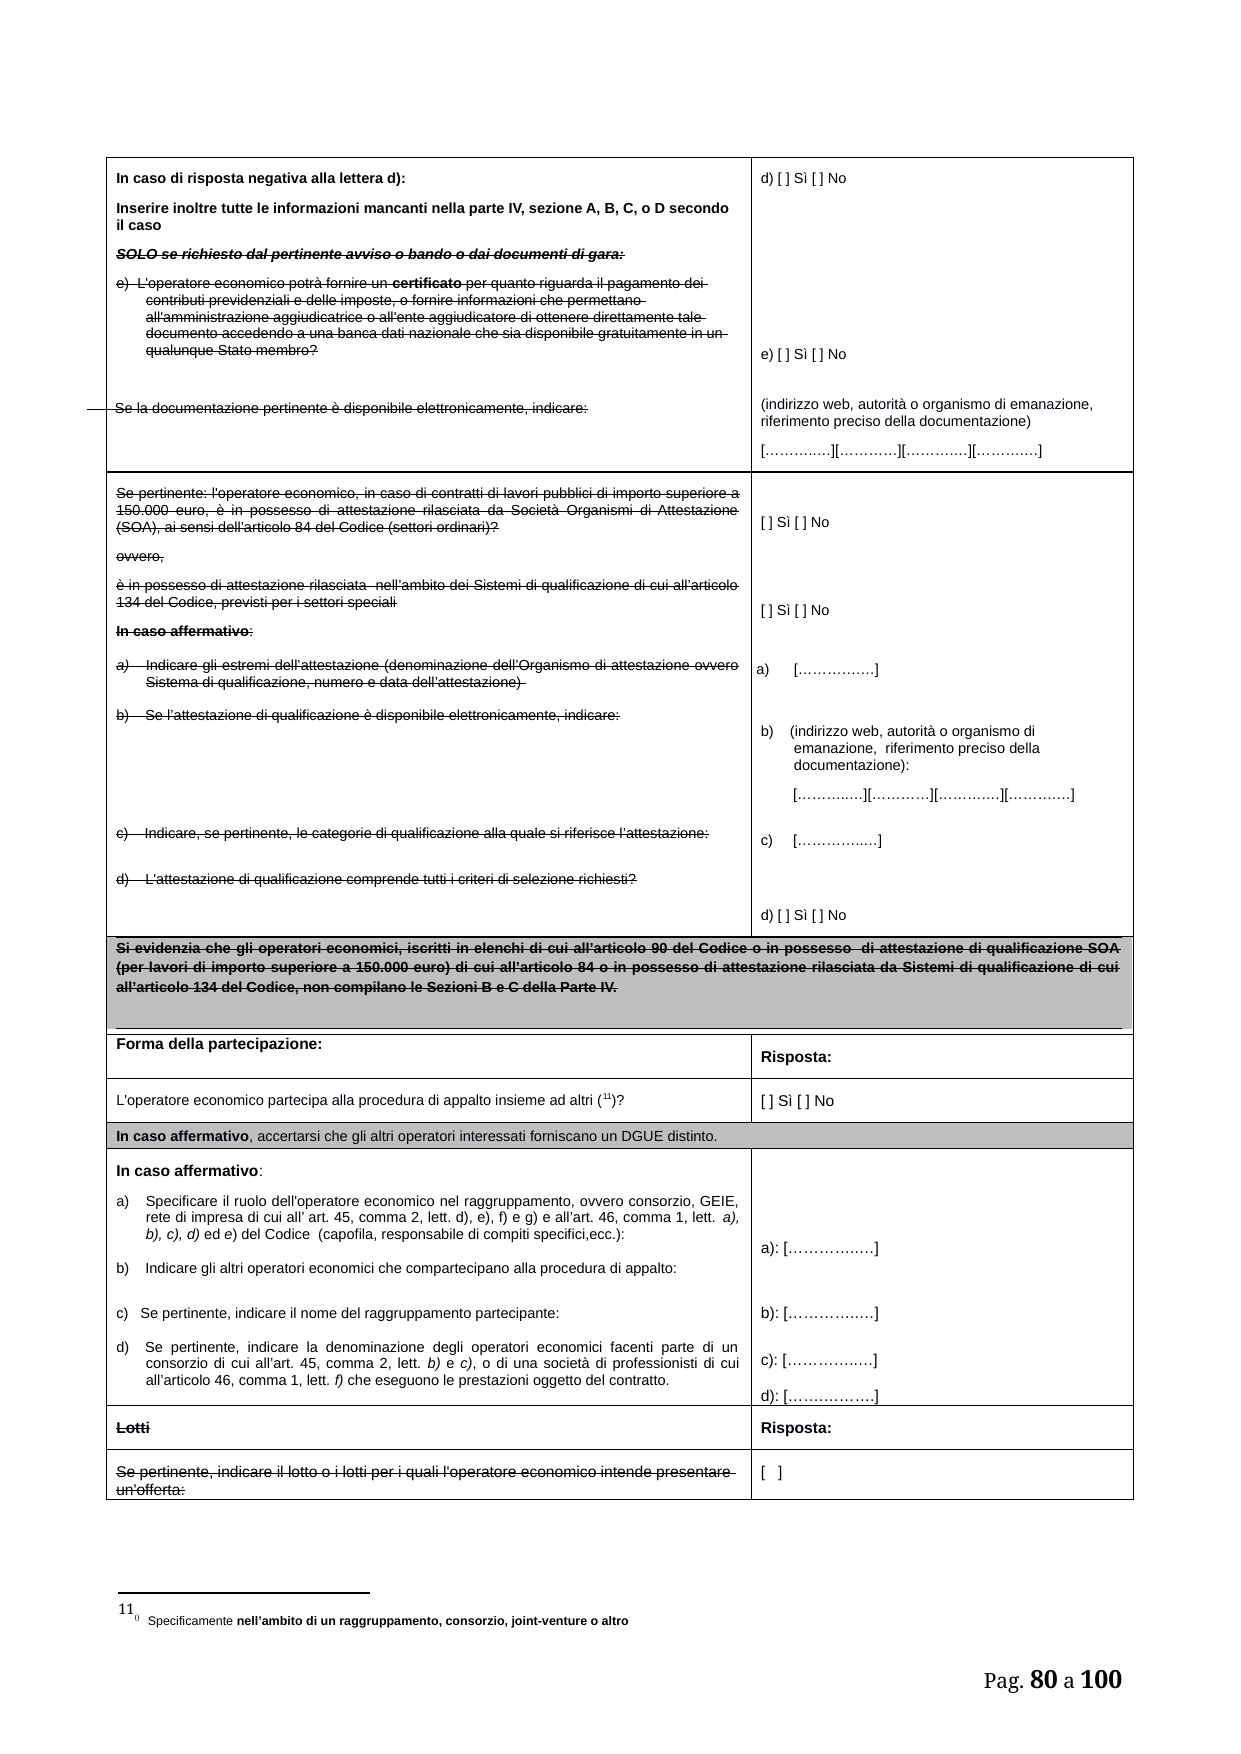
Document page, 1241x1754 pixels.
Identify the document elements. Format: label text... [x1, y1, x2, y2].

table_cell Se pertinente: l'operatore economico, in caso di contratti di lavori pubblici di importo superiore a 150.000 euro, è in possesso di attestazione rilasciata da Società Organismi di Attestazione (SOA), ai sensi dell’articolo 84 del Codice (settori ordinari)? ovvero, è in possesso di attestazione rilasciata nell’ambito dei Sistemi di qualificazione di cui all’articolo 134 del Codice, previsti per i settori speciali In caso affermativo: Indicare gli estremi dell’attestazione (denominazione dell’Organismo di attestazione ovvero Sistema di qualificazione, numero e data dell’attestazione) b) Se l’attestazione di qualificazione è disponibile elettronicamente, indicare: c) Indicare, se pertinente, le categorie di qualificazione alla quale si riferisce l’attestazione: d) L'attestazione di qualificazione comprende tutti i criteri di selezione richiesti? [107, 473, 751, 936]
table_cell [ ] Sì [ ] No [ ] Sì [ ] No [………….…] b) (indirizzo web, autorità o organismo di emanazione, riferimento preciso della documentazione): [………..…][…………][……….…][……….…] c) […………..…] d) [ ] Sì [ ] No [752, 473, 1133, 936]
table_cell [107, 158, 751, 471]
table_cell Si evidenzia che gli operatori economici, iscritti in elenchi di cui all’articolo 90 del Codice o in possesso di attestazione di qualificazione SOA (per lavori di importo superiore a 150.000 euro) di cui all’articolo 84 o in possesso di attestazione rilasciata da Sistemi di qualificazione di cui all’articolo 134 del Codice, non compilano le Sezioni B e C della Parte IV. [107, 937, 1133, 1034]
table_cell Risposta: [752, 1035, 1133, 1078]
table_cell Se pertinente, indicare il lotto o i lotti per i quali l'operatore economico intende presentare un'offerta: [107, 1450, 751, 1498]
table_cell Risposta: [752, 1406, 1133, 1449]
table_cell In caso affermativo: Specificare il ruolo dell'operatore economico nel raggruppamento, ovvero consorzio, GEIE, rete di impresa di cui all’ art. 45, comma 2, lett. d), e), f) e g) e all’art. 46, comma 1, lett. a), b), c), d) ed e) del Codice (capofila, responsabile di compiti specifici,ecc.): b) Indicare gli altri operatori economici che compartecipano alla procedura di appalto: c) Se pertinente, indicare il nome del raggruppamento partecipante: d) Se pertinente, indicare la denominazione degli operatori economici facenti parte di un consorzio di cui all’art. 45, comma 2, lett. b) e c), o di una società di professionisti di cui all’articolo 46, comma 1, lett. f) che eseguono le prestazioni oggetto del contratto. [107, 1149, 751, 1405]
table_cell Forma della partecipazione: [107, 1035, 751, 1078]
table_cell [ ] Sì [ ] No [752, 1079, 1133, 1122]
table_cell a): […………..…] b): […………..…] c): […………..…] d): […….……….] [752, 1149, 1133, 1405]
table_cell [ ] [752, 1450, 1133, 1498]
table_cell Lotti [107, 1406, 751, 1449]
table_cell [752, 158, 1133, 471]
table_cell L'operatore economico partecipa alla procedura di appalto insieme ad altri ()? [107, 1079, 751, 1122]
table_cell In caso affermativo, accertarsi che gli altri operatori interessati forniscano un DGUE distinto. [107, 1123, 1133, 1148]
